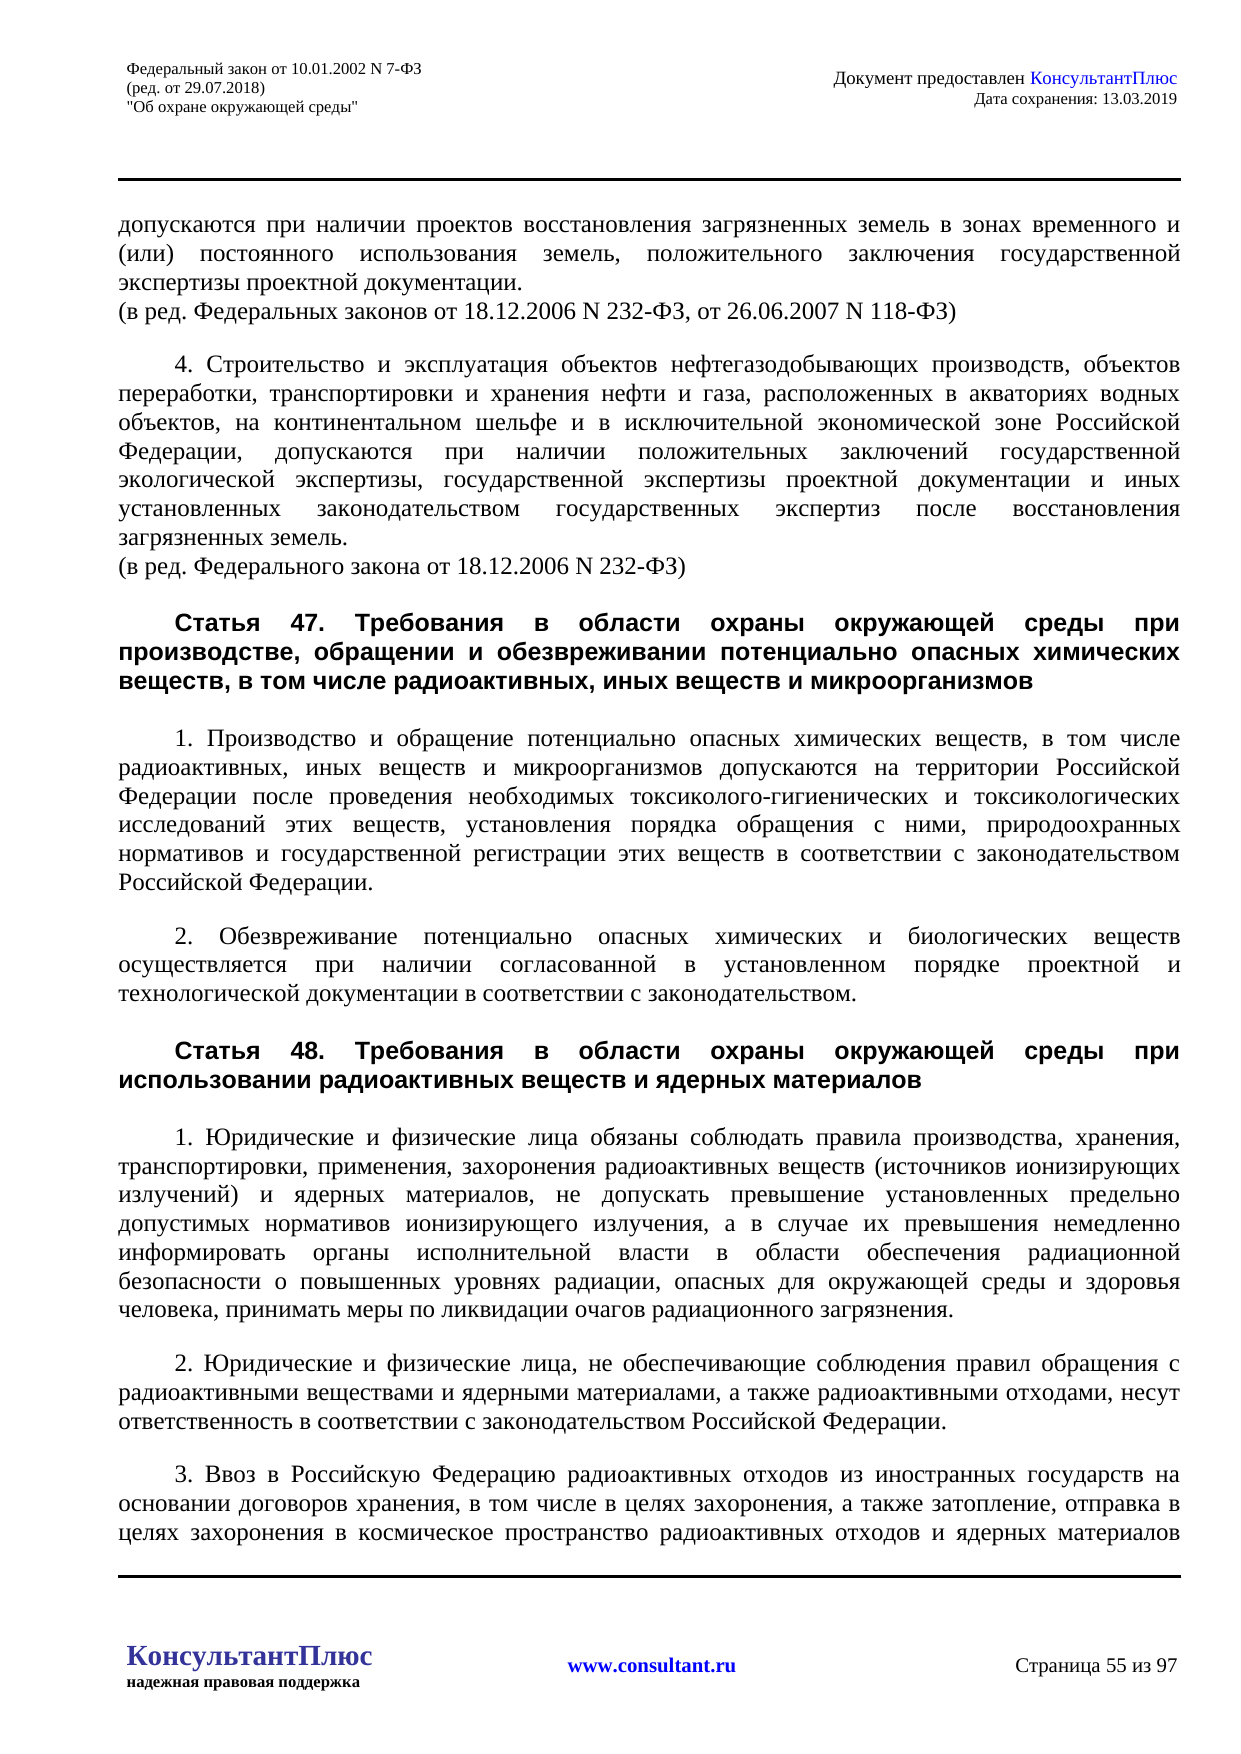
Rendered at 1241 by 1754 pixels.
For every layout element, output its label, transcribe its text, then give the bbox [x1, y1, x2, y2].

text 2. Обезвреживание потенциально опасных химических и биологических веществ осуществляется при наличии согласованной в установленном порядке проектной и технологической документации в соответствии с законодательством. [118, 921, 1181, 1007]
text 2. Юридические и физические лица, не обеспечивающие соблюдения правил обращения с радиоактивными веществами и ядерными материалами, а также радиоактивными отходами, несут ответственность в соответствии с законодательством Российской Федерации. [118, 1348, 1181, 1434]
title Статья 48. Требования в области охраны окружающей среды при использовании радиоактивных веществ и ядерных материалов [118, 1036, 1181, 1093]
text (в ред. Федерального закона от 18.12.2006 N 232-ФЗ) [118, 551, 1181, 579]
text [118, 209, 1181, 296]
text 4. Строительство и эксплуатация объектов нефтегазодобывающих производств, объектов переработки, транспортировки и хранения нефти и газа, расположенных в акваториях водных объектов, на континентальном шельфе и в исключительной экономической зоне Российской Федерации, допускаются при наличии положительных заключений государственной экологической экспертизы, государственной экспертизы проектной документации и иных установленных законодательством государственных экспертиз после восстановления загрязненных земель. [118, 349, 1181, 551]
text 1. Производство и обращение потенциально опасных химических веществ, в том числе радиоактивных, иных веществ и микроорганизмов допускаются на территории Российской Федерации после проведения необходимых токсиколого-гигиенических и токсикологических исследований этих веществ, установления порядка обращения с ними, природоохранных нормативов и государственной регистрации этих веществ в соответствии с законодательством Российской Федерации. [118, 723, 1181, 896]
text 1. Юридические и физические лица обязаны соблюдать правила производства, хранения, транспортировки, применения, захоронения радиоактивных веществ (источников ионизирующих излучений) и ядерных материалов, не допускать превышение установленных предельно допустимых нормативов ионизирующего излучения, а в случае их превышения немедленно информировать органы исполнительной власти в области обеспечения радиационной безопасности о повышенных уровнях радиации, опасных для окружающей среды и здоровья человека, принимать меры по ликвидации очагов радиационного загрязнения. [118, 1122, 1181, 1323]
text (в ред. Федеральных законов от 18.12.2006 N 232-ФЗ, от 26.06.2007 N 118-ФЗ) [118, 296, 1181, 324]
title Статья 47. Требования в области охраны окружающей среды при производстве, обращении и обезвреживании потенциально опасных химических веществ, в том числе радиоактивных, иных веществ и микроорганизмов [118, 608, 1181, 694]
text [118, 1459, 1181, 1546]
